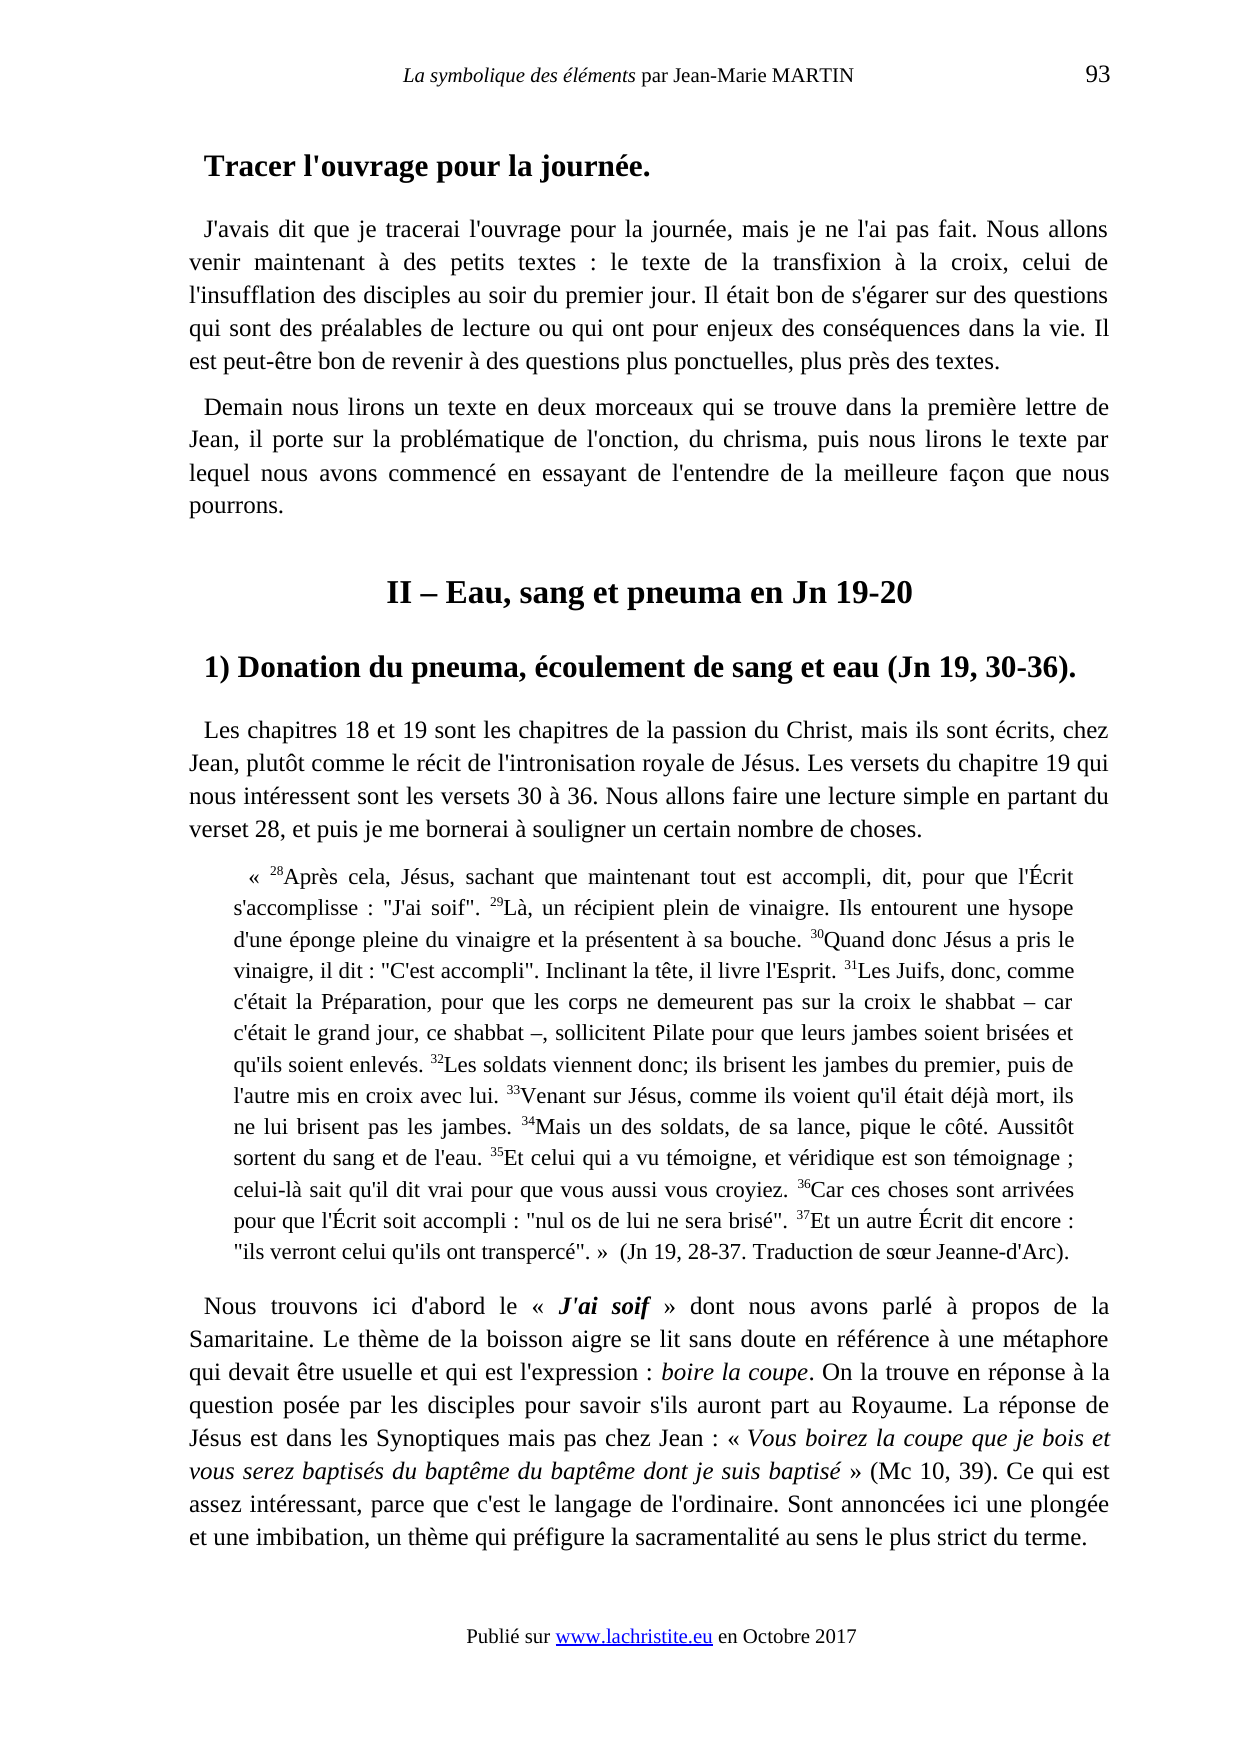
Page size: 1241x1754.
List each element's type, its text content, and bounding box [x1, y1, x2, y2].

text « 28Après cela, Jésus, sachant que maintenant tout est accompli, dit, pour que l'Écrit s'accomplisse : "J'ai soif". 29Là, un récipient plein de vinaigre. Ils entourent une hysope d'une éponge pleine du vinaigre et la présentent à sa bouche. 30Quand donc Jésus a pris le vinaigre, il dit : "C'est accompli". Inclinant la tête, il livre l'Esprit. 31Les Juifs, donc, comme c'était la Préparation, pour que les corps ne demeurent pas sur la croix le shabbat – car c'était le grand jour, ce shabbat –, sollicitent Pilate pour que leurs jambes soient brisées et qu'ils soient enlevés. 32Les soldats viennent donc; ils brisent les jambes du premier, puis de l'autre mis en croix avec lui. 33Venant sur Jésus, comme ils voient qu'il était déjà mort, ils ne lui brisent pas les jambes. 34Mais un des soldats, de sa lance, pique le côté. Aussitôt sortent du sang et de l'eau. 35Et celui qui a vu témoigne, et véridique est son témoignage ; celui-là sait qu'il dit vrai pour que vous aussi vous croyiez. 36Car ces choses sont arrivées pour que l'Écrit soit accompli : "nul os de lui ne sera brisé". 37Et un autre Écrit dit encore : "ils verront celui qu'ils ont transpercé". » (Jn 19, 28-37. Traduction de sœur Jeanne-d'Arc). [233, 859, 1075, 1266]
text J'avais dit que je tracerai l'ouvrage pour la journée, mais je ne l'ai pas fait. Nous allons venir maintenant à des petits textes : le texte de la transfixion à la croix, celui de l'insufflation des disciples au soir du premier jour. Il était bon de s'égarer sur des questions qui sont des préalables de lecture ou qui ont pour enjeux des conséquences dans la vie. Il est peut-être bon de revenir à des questions plus ponctuelles, plus près des textes. [189, 214, 1110, 375]
text Demain nous lirons un texte en deux morceaux qui se trouve dans la première lettre de Jean, il porte sur la problématique de l'onction, du chrisma, puis nous lirons le texte par lequel nous avons commencé en essayant de l'entendre de la meilleure façon que nous pourrons. [189, 392, 1110, 519]
text Les chapitres 18 et 19 sont les chapitres de la passion du Christ, mais ils sont écrits, chez Jean, plutôt comme le récit de l'intronisation royale de Jésus. Les versets du chapitre 19 qui nous intéressent sont les versets 30 à 36. Nous allons faire une lecture simple en partant du verset 28, et puis je me bornerai à souligner un certain nombre de choses. [189, 715, 1110, 843]
subtitle Tracer l'ouvrage pour la journée. [189, 148, 1110, 184]
text Nous trouvons ici d'abord le « J'ai soif » dont nous avons parlé à propos de la Samaritaine. Le thème de la boisson aigre se lit sans doute en référence à une métaphore qui devait être usuelle et qui est l'expression : boire la coupe. On la trouve en réponse à la question posée par les disciples pour savoir s'ils auront part au Royaume. La réponse de Jésus est dans les Synoptiques mais pas chez Jean : « Vous boirez la coupe que je bois et vous serez baptisés du baptême du baptême dont je suis baptisé » (Mc 10, 39). Ce qui est assez intéressant, parce que c'est le langage de l'ordinaire. Sont annoncées ici une plongée et une imbibation, un thème qui préfigure la sacramentalité au sens le plus strict du terme. [189, 1291, 1110, 1551]
subtitle II – Eau, sang et pneuma en Jn 19-20 [189, 574, 1110, 611]
subtitle 1) Donation du pneuma, écoulement de sang et eau (Jn 19, 30-36). [189, 649, 1110, 684]
